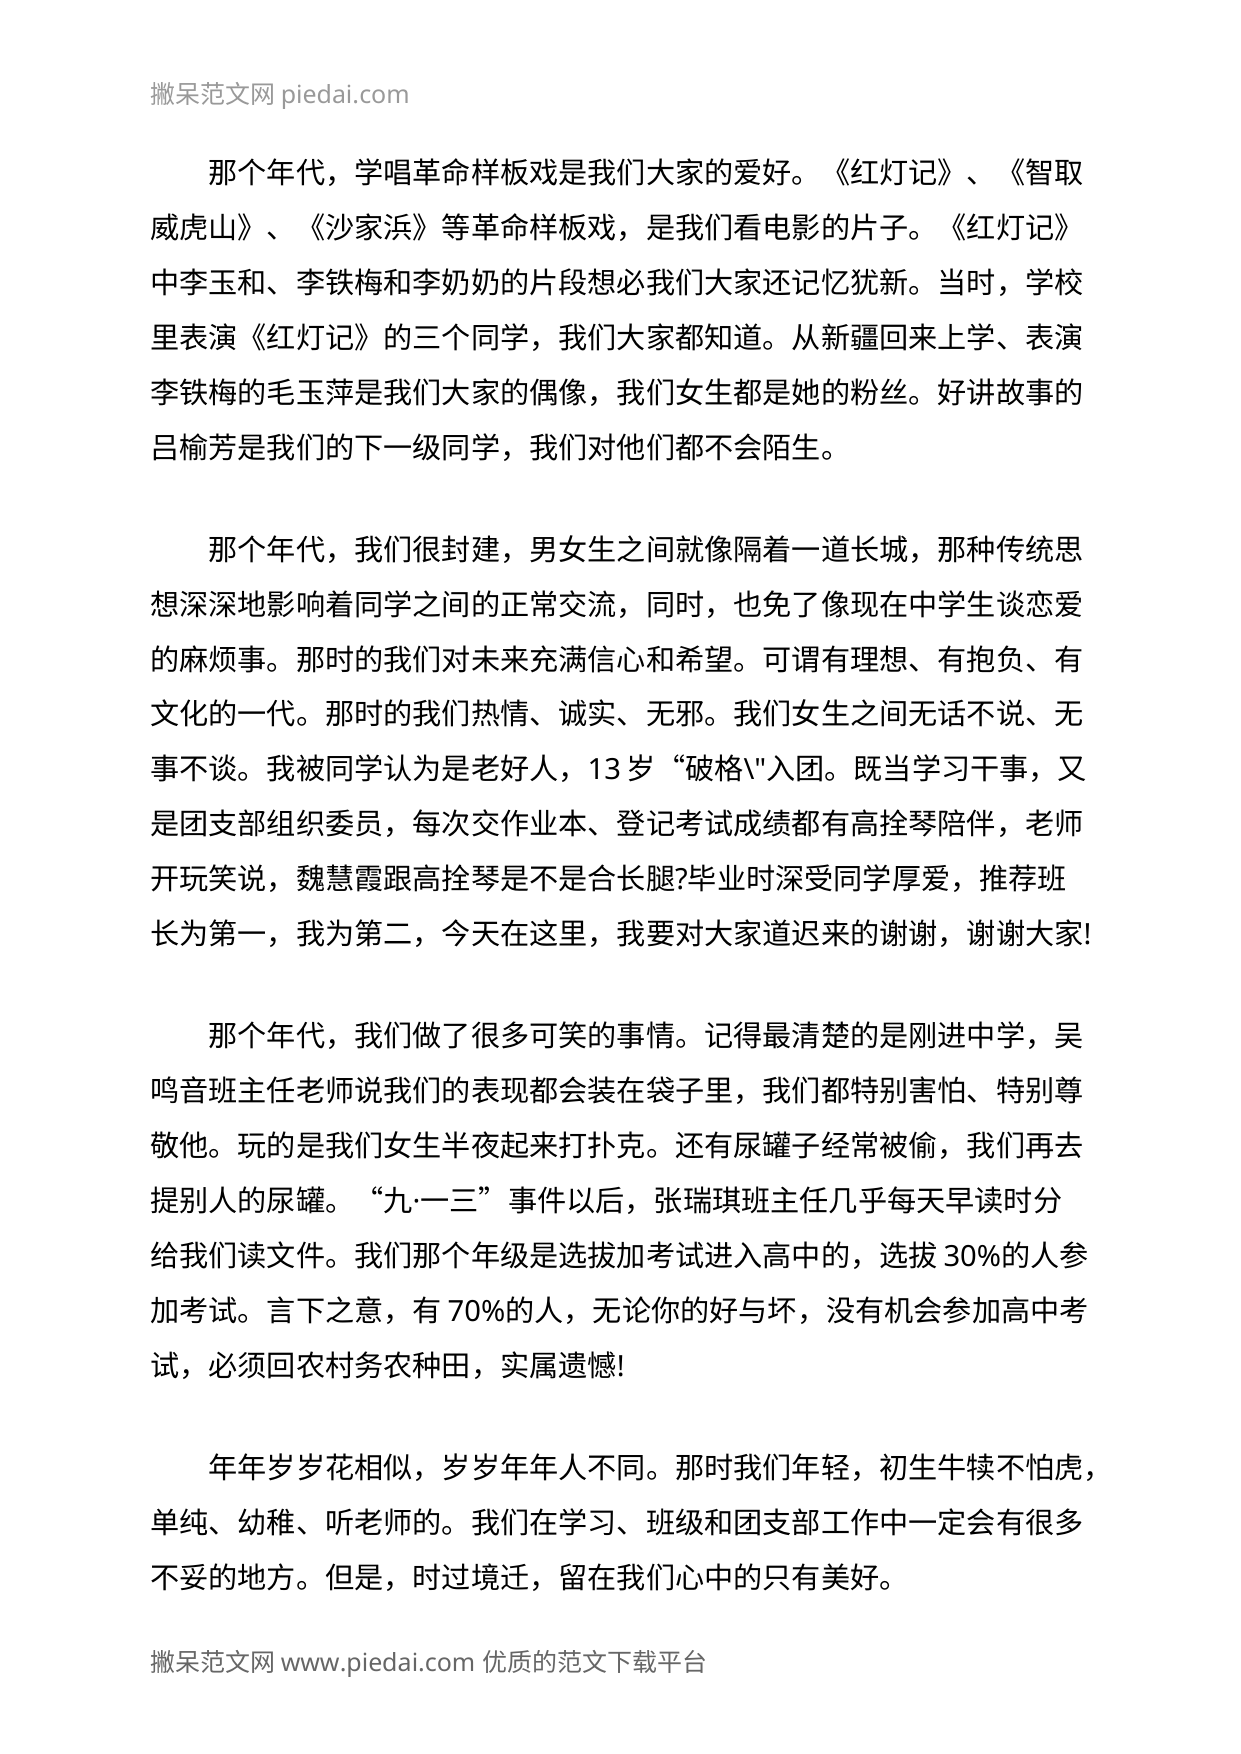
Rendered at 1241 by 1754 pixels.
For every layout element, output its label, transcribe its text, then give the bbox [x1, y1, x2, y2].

text 年年岁岁花相似，岁岁年年人不同。那时我们年轻，初生牛犊不怕虎，单纯、幼稚、听老师的。我们在学习、班级和团支部工作中一定会有很多不妥的地方。但是，时过境迁，留在我们心中的只有美好。 [150, 1444, 1090, 1596]
text 那个年代，我们很封建，男女生之间就像隔着一道长城，那种传统思想深深地影响着同学之间的正常交流，同时，也免了像现在中学生谈恋爱的麻烦事。那时的我们对未来充满信心和希望。可谓有理想、有抱负、有文化的一代。那时的我们热情、诚实、无邪。我们女生之间无话不说、无事不谈。我被同学认为是老好人，13岁“破格\"入团。既当学习干事，又是团支部组织委员，每次交作业本、登记考试成绩都有高拴琴陪伴，老师开玩笑说，魏慧霞跟高拴琴是不是合长腿?毕业时深受同学厚爱，推荐班长为第一，我为第二，今天在这里，我要对大家道迟来的谢谢，谢谢大家! [150, 526, 1090, 953]
text 那个年代，学唱革命样板戏是我们大家的爱好。《红灯记》、《智取威虎山》、《沙家浜》等革命样板戏，是我们看电影的片子。《红灯记》中李玉和、李铁梅和李奶奶的片段想必我们大家还记忆犹新。当时，学校里表演《红灯记》的三个同学，我们大家都知道。从新疆回来上学、表演李铁梅的毛玉萍是我们大家的偶像，我们女生都是她的粉丝。好讲故事的吕榆芳是我们的下一级同学，我们对他们都不会陌生。 [150, 150, 1090, 467]
text 那个年代，我们做了很多可笑的事情。记得最清楚的是刚进中学，吴鸣音班主任老师说我们的表现都会装在袋子里，我们都特别害怕、特别尊敬他。玩的是我们女生半夜起来打扑克。还有尿罐子经常被偷，我们再去提别人的尿罐。“九·一三”事件以后，张瑞琪班主任几乎每天早读时分给我们读文件。我们那个年级是选拔加考试进入高中的，选拔30%的人参加考试。言下之意，有70%的人，无论你的好与坏，没有机会参加高中考试，必须回农村务农种田，实属遗憾! [150, 1013, 1090, 1385]
